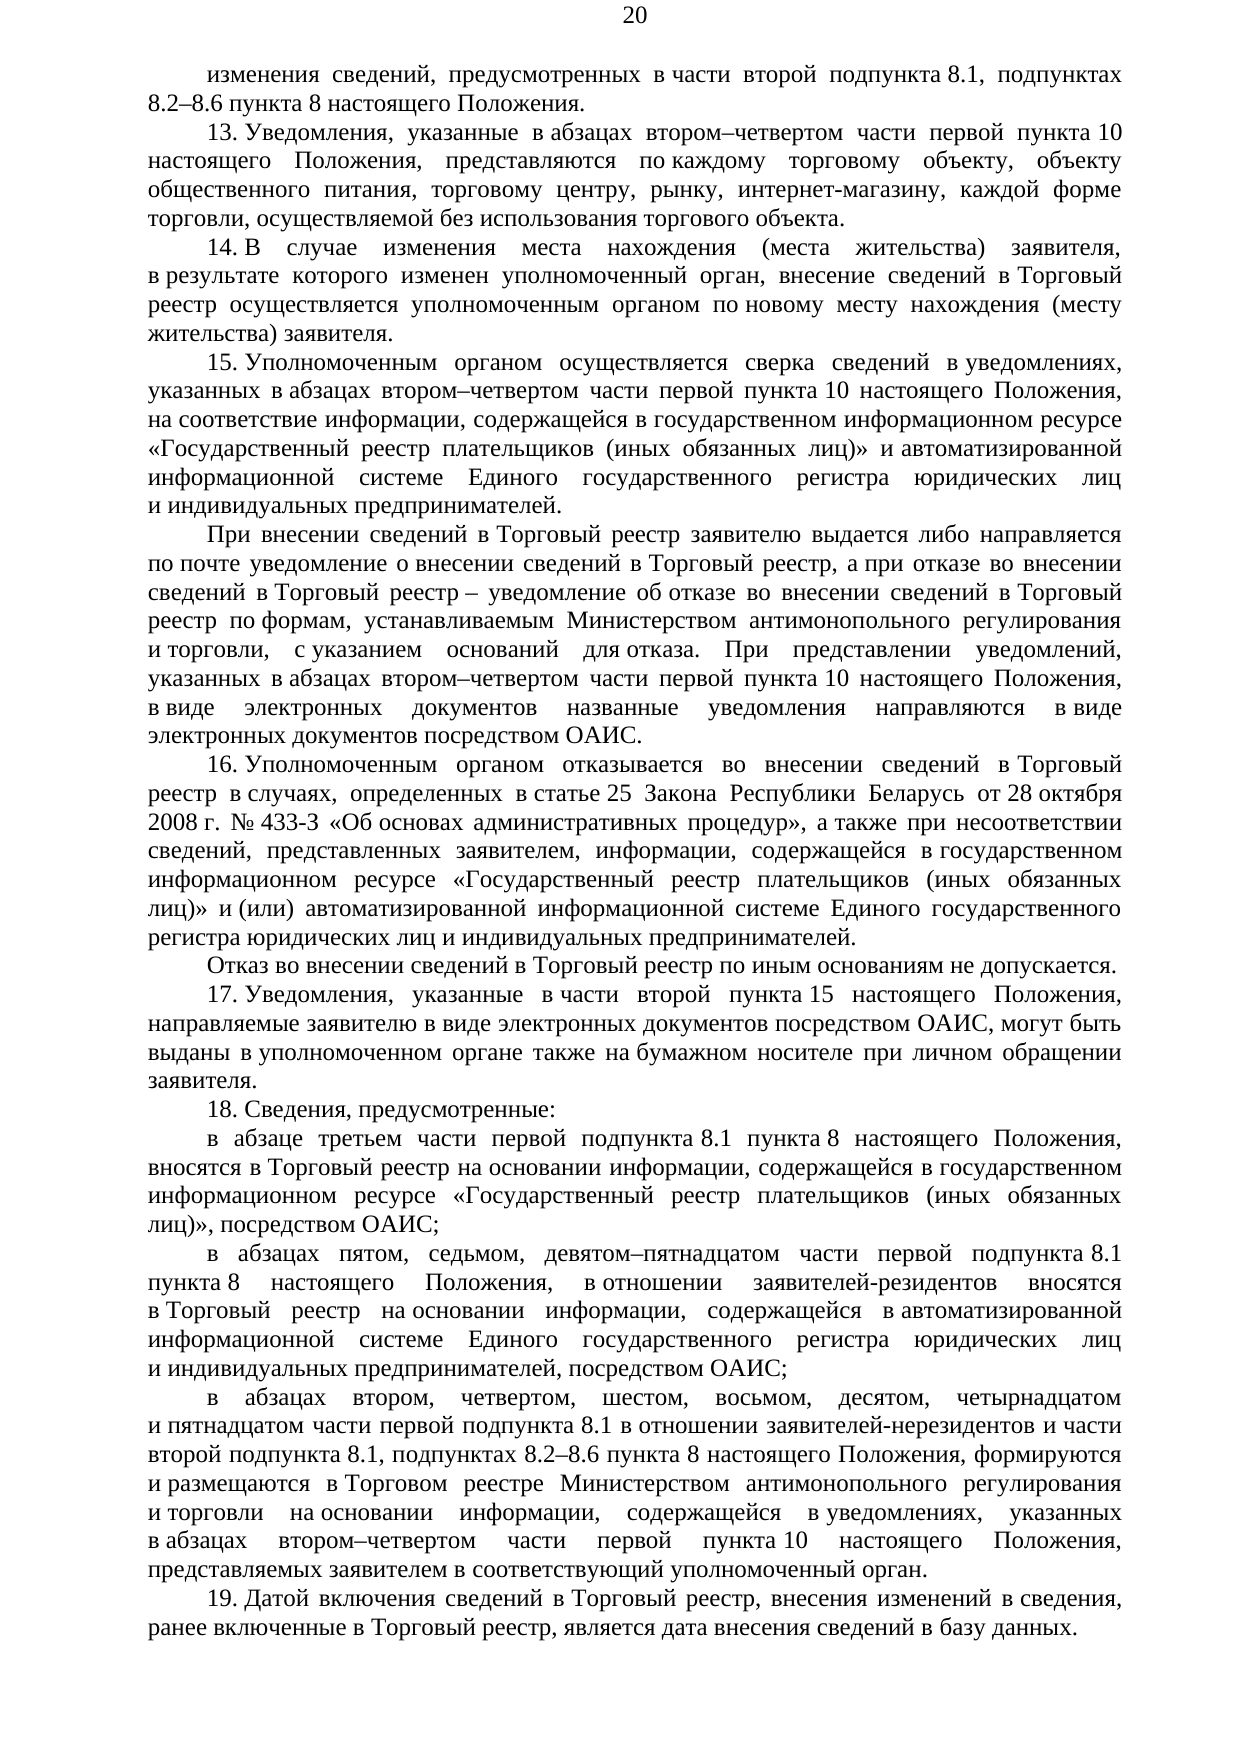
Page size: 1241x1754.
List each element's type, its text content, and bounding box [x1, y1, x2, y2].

text 16. Уполномоченным органом отказывается во внесении сведений в Торговый реестр в случаях, определенных в статье 25 Закона Республики Беларусь от 28 октября 2008 г. № 433-З «Об основах административных процедур», а также при несоответствии сведений, представленных заявителем, информации, содержащейся в государственном информационном ресурсе «Государственный реестр плательщиков (иных обязанных лиц)» и (или) автоматизированной информационной системе Единого государственного регистра юридических лиц и индивидуальных предпринимателей. [148, 749, 1122, 950]
text в абзаце третьем части первой подпункта 8.1 пункта 8 настоящего Положения, вносятся в Торговый реестр на основании информации, содержащейся в государственном информационном ресурсе «Государственный реестр плательщиков (иных обязанных лиц)», посредством ОАИС; [148, 1123, 1122, 1238]
text 17. Уведомления, указанные в части второй пункта 15 настоящего Положения, направляемые заявителю в виде электронных документов посредством ОАИС, могут быть выданы в уполномоченном органе также на бумажном носителе при личном обращении заявителя. [148, 979, 1122, 1094]
text в абзацах пятом, седьмом, девятом–пятнадцатом части первой подпункта 8.1 пункта 8 настоящего Положения, в отношении заявителей-резидентов вносятся в Торговый реестр на основании информации, содержащейся в автоматизированной информационной системе Единого государственного регистра юридических лиц и индивидуальных предпринимателей, посредством ОАИС; [148, 1238, 1122, 1382]
text 19. Датой включения сведений в Торговый реестр, внесения изменений в сведения, ранее включенные в Торговый реестр, является дата внесения сведений в базу данных. [148, 1583, 1122, 1640]
text в абзацах втором, четвертом, шестом, восьмом, десятом, четырнадцатом и пятнадцатом части первой подпункта 8.1 в отношении заявителей-нерезидентов и части второй подпункта 8.1, подпунктах 8.2–8.6 пункта 8 настоящего Положения, формируются и размещаются в Торговом реестре Министерством антимонопольного регулирования и торговли на основании информации, содержащейся в уведомлениях, указанных в абзацах втором–четвертом части первой пункта 10 настоящего Положения, представляемых заявителем в соответствующий уполномоченный орган. [148, 1382, 1122, 1583]
text 13. Уведомления, указанные в абзацах втором–четвертом части первой пункта 10 настоящего Положения, представляются по каждому торговому объекту, объекту общественного питания, торговому центру, рынку, интернет-магазину, каждой форме торговли, осуществляемой без использования торгового объекта. [148, 117, 1122, 232]
text 14. В случае изменения места нахождения (места жительства) заявителя, в результате которого изменен уполномоченный орган, внесение сведений в Торговый реестр осуществляется уполномоченным органом по новому месту нахождения (месту жительства) заявителя. [148, 232, 1122, 347]
text 15. Уполномоченным органом осуществляется сверка сведений в уведомлениях, указанных в абзацах втором–четвертом части первой пункта 10 настоящего Положения, на соответствие информации, содержащейся в государственном информационном ресурсе «Государственный реестр плательщиков (иных обязанных лиц)» и автоматизированной информационной системе Единого государственного регистра юридических лиц и индивидуальных предпринимателей. [148, 347, 1122, 519]
text При внесении сведений в Торговый реестр заявителю выдается либо направляется по почте уведомление о внесении сведений в Торговый реестр, а при отказе во внесении сведений в Торговый реестр – уведомление об отказе во внесении сведений в Торговый реестр по формам, устанавливаемым Министерством антимонопольного регулирования и торговли, с указанием оснований для отказа. При представлении уведомлений, указанных в абзацах втором–четвертом части первой пункта 10 настоящего Положения, в виде электронных документов названные уведомления направляются в виде электронных документов посредством ОАИС. [148, 519, 1122, 749]
text Отказ во внесении сведений в Торговый реестр по иным основаниям не допускается. [148, 950, 1122, 979]
text изменения сведений, предусмотренных в части второй подпункта 8.1, подпунктах 8.2–8.6 пункта 8 настоящего Положения. [148, 59, 1122, 117]
text 18. Сведения, предусмотренные: [148, 1094, 1122, 1123]
